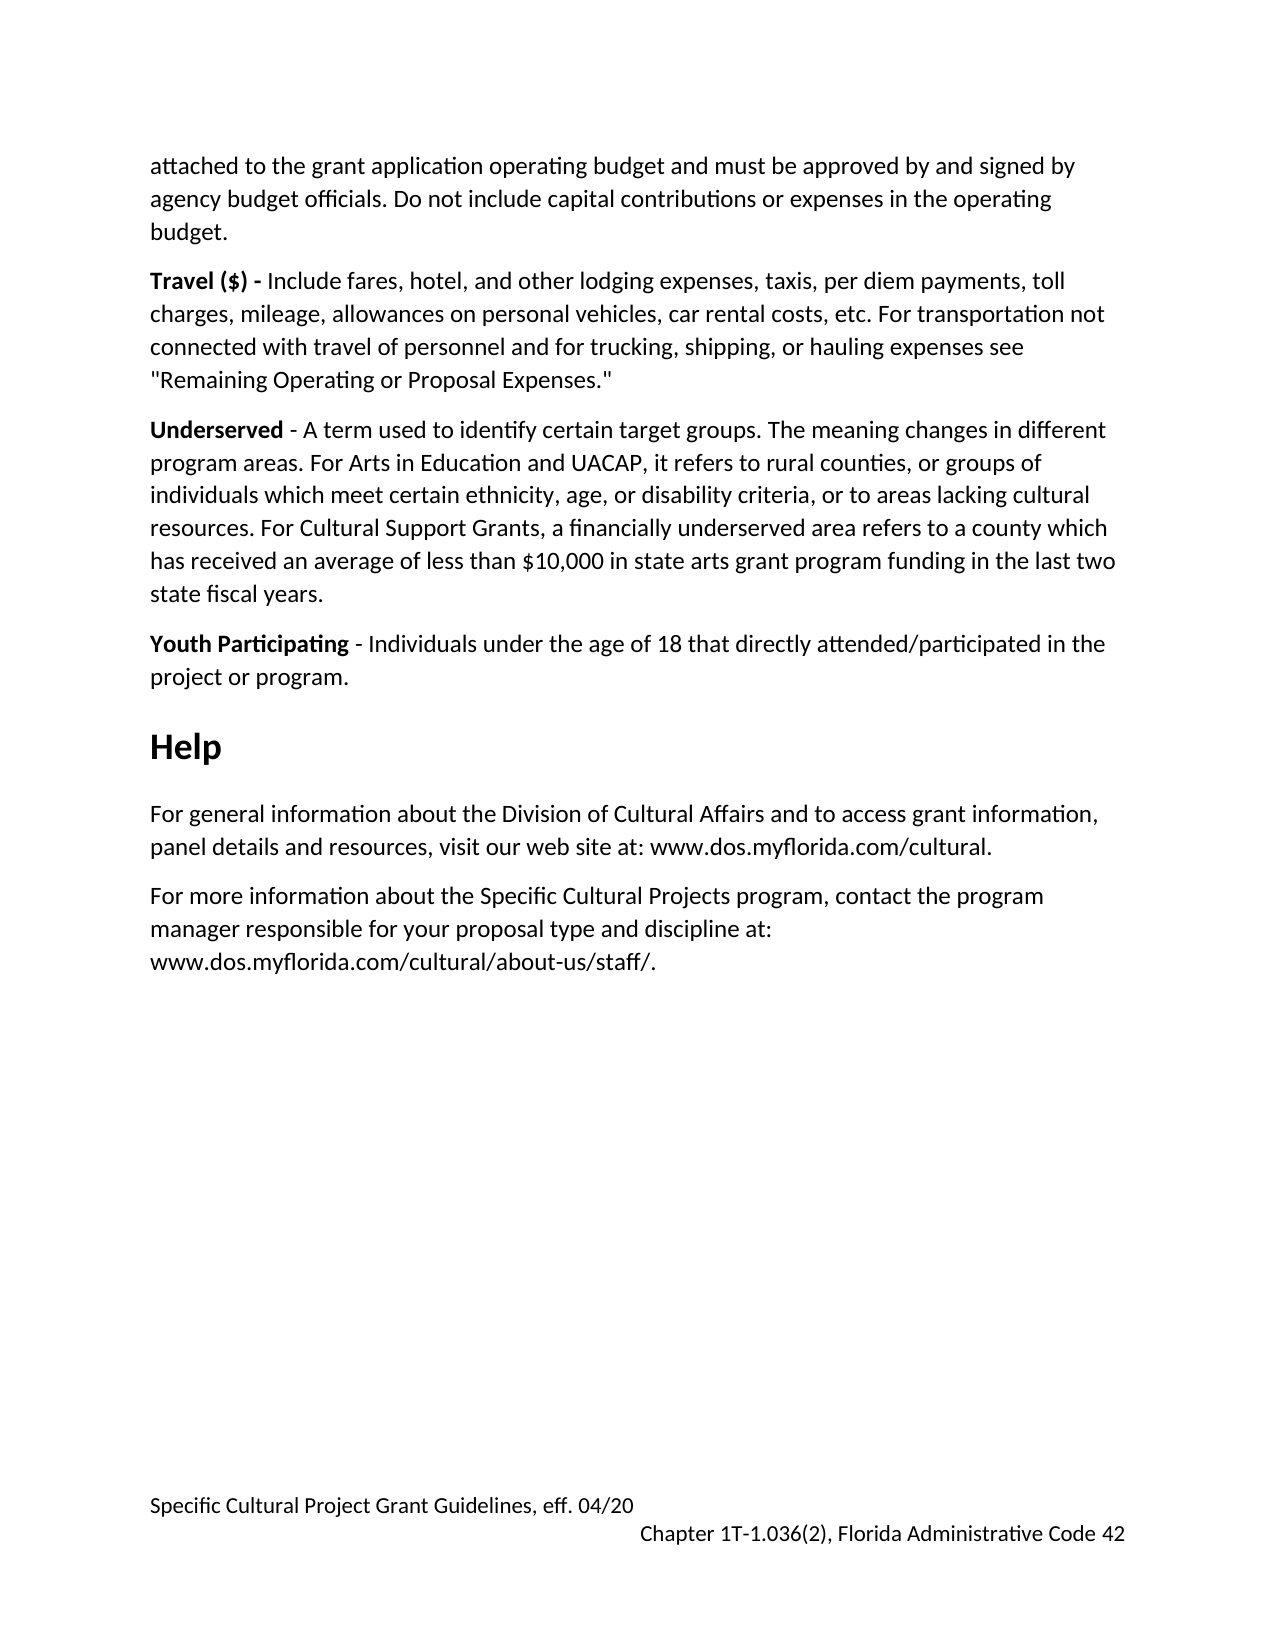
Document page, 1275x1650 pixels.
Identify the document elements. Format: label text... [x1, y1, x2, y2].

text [150, 150, 1125, 246]
text Travel ($) - Include fares, hotel, and other lodging expenses, taxis, per diem payments, toll charges, mileage, allowances on personal vehicles, car rental costs, etc. For transportation not connected with travel of personnel and for trucking, shipping, or hauling expenses see "Remaining Operating or Proposal Expenses." [150, 265, 1125, 395]
text Youth Participating - Individuals under the age of 18 that directly attended/participated in the project or program. [150, 628, 1125, 691]
subtitle Help [150, 723, 1125, 769]
text For more information about the Specific Cultural Projects program, contact the program manager responsible for your proposal type and discipline at: www.dos.myflorida.com/cultural/about-us/staff/. [150, 880, 1125, 977]
text Underserved - A term used to identify certain target groups. The meaning changes in different program areas. For Arts in Education and UACAP, it refers to rural counties, or groups of individuals which meet certain ethnicity, age, or disability criteria, or to areas lacking cultural resources. For Cultural Support Grants, a financially underserved area refers to a county which has received an average of less than $10,000 in state arts grant program funding in the last two state fiscal years. [150, 414, 1125, 609]
text For general information about the Division of Cultural Affairs and to access grant information, panel details and resources, visit our web site at: www.dos.myflorida.com/cultural. [150, 798, 1125, 861]
